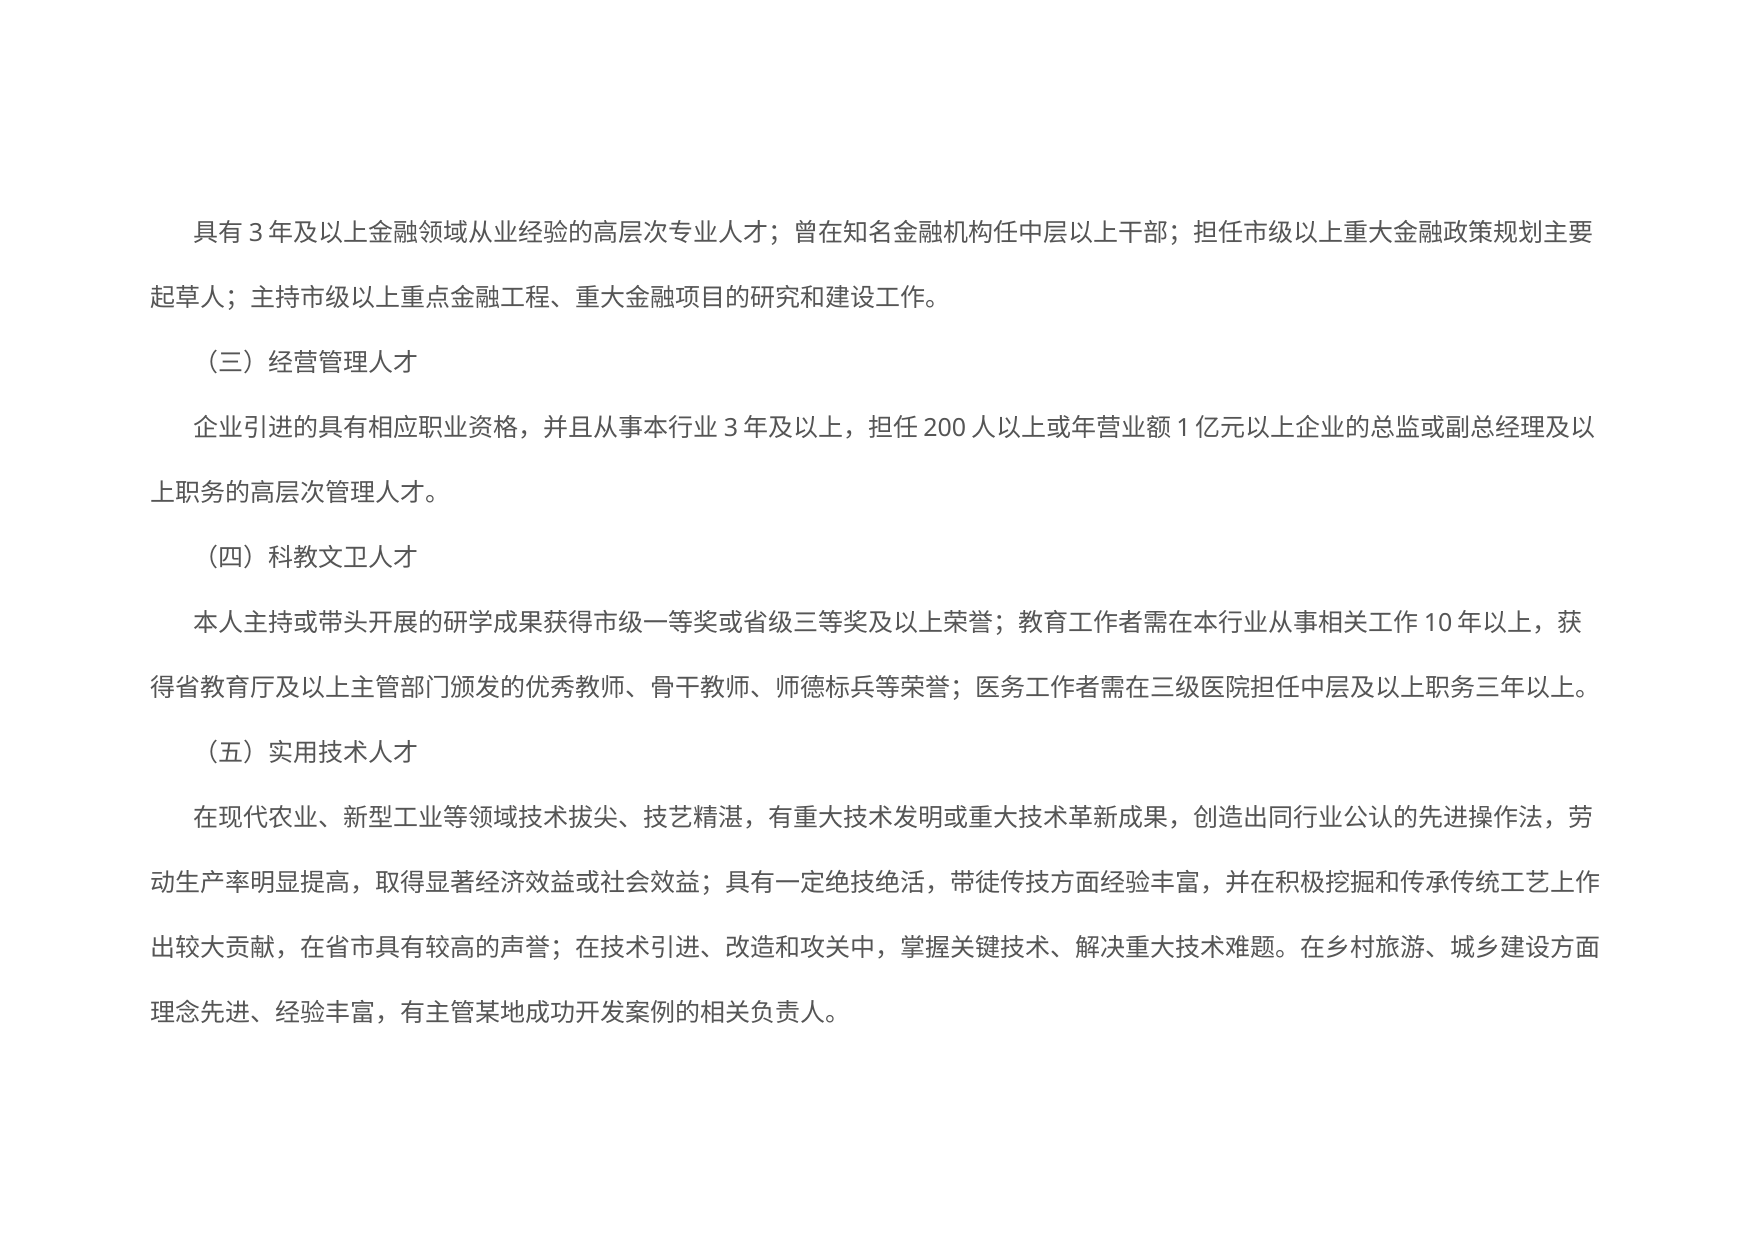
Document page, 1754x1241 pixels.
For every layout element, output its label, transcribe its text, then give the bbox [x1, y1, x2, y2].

text 本人主持或带头开展的研学成果获得市级一等奖或省级三等奖及以上荣誉；教育工作者需在本行业从事相关工作10年以上，获得省教育厅及以上主管部门颁发的优秀教师、骨干教师、师德标兵等荣誉；医务工作者需在三级医院担任中层及以上职务三年以上。 [150, 588, 1604, 718]
text 企业引进的具有相应职业资格，并且从事本行业3年及以上，担任200人以上或年营业额1亿元以上企业的总监或副总经理及以上职务的高层次管理人才。 [150, 393, 1604, 523]
text （三）经营管理人才 [150, 328, 1604, 393]
text （四）科教文卫人才 [150, 523, 1604, 588]
text （五）实用技术人才 [150, 718, 1604, 783]
text 具有3年及以上金融领域从业经验的高层次专业人才；曾在知名金融机构任中层以上干部；担任市级以上重大金融政策规划主要起草人；主持市级以上重点金融工程、重大金融项目的研究和建设工作。 [150, 198, 1604, 328]
text 在现代农业、新型工业等领域技术拔尖、技艺精湛，有重大技术发明或重大技术革新成果，创造出同行业公认的先进操作法，劳动生产率明显提高，取得显著经济效益或社会效益；具有一定绝技绝活，带徒传技方面经验丰富，并在积极挖掘和传承传统工艺上作出较大贡献，在省市具有较高的声誉；在技术引进、改造和攻关中，掌握关键技术、解决重大技术难题。在乡村旅游、城乡建设方面理念先进、经验丰富，有主管某地成功开发案例的相关负责人。 [150, 783, 1604, 1043]
